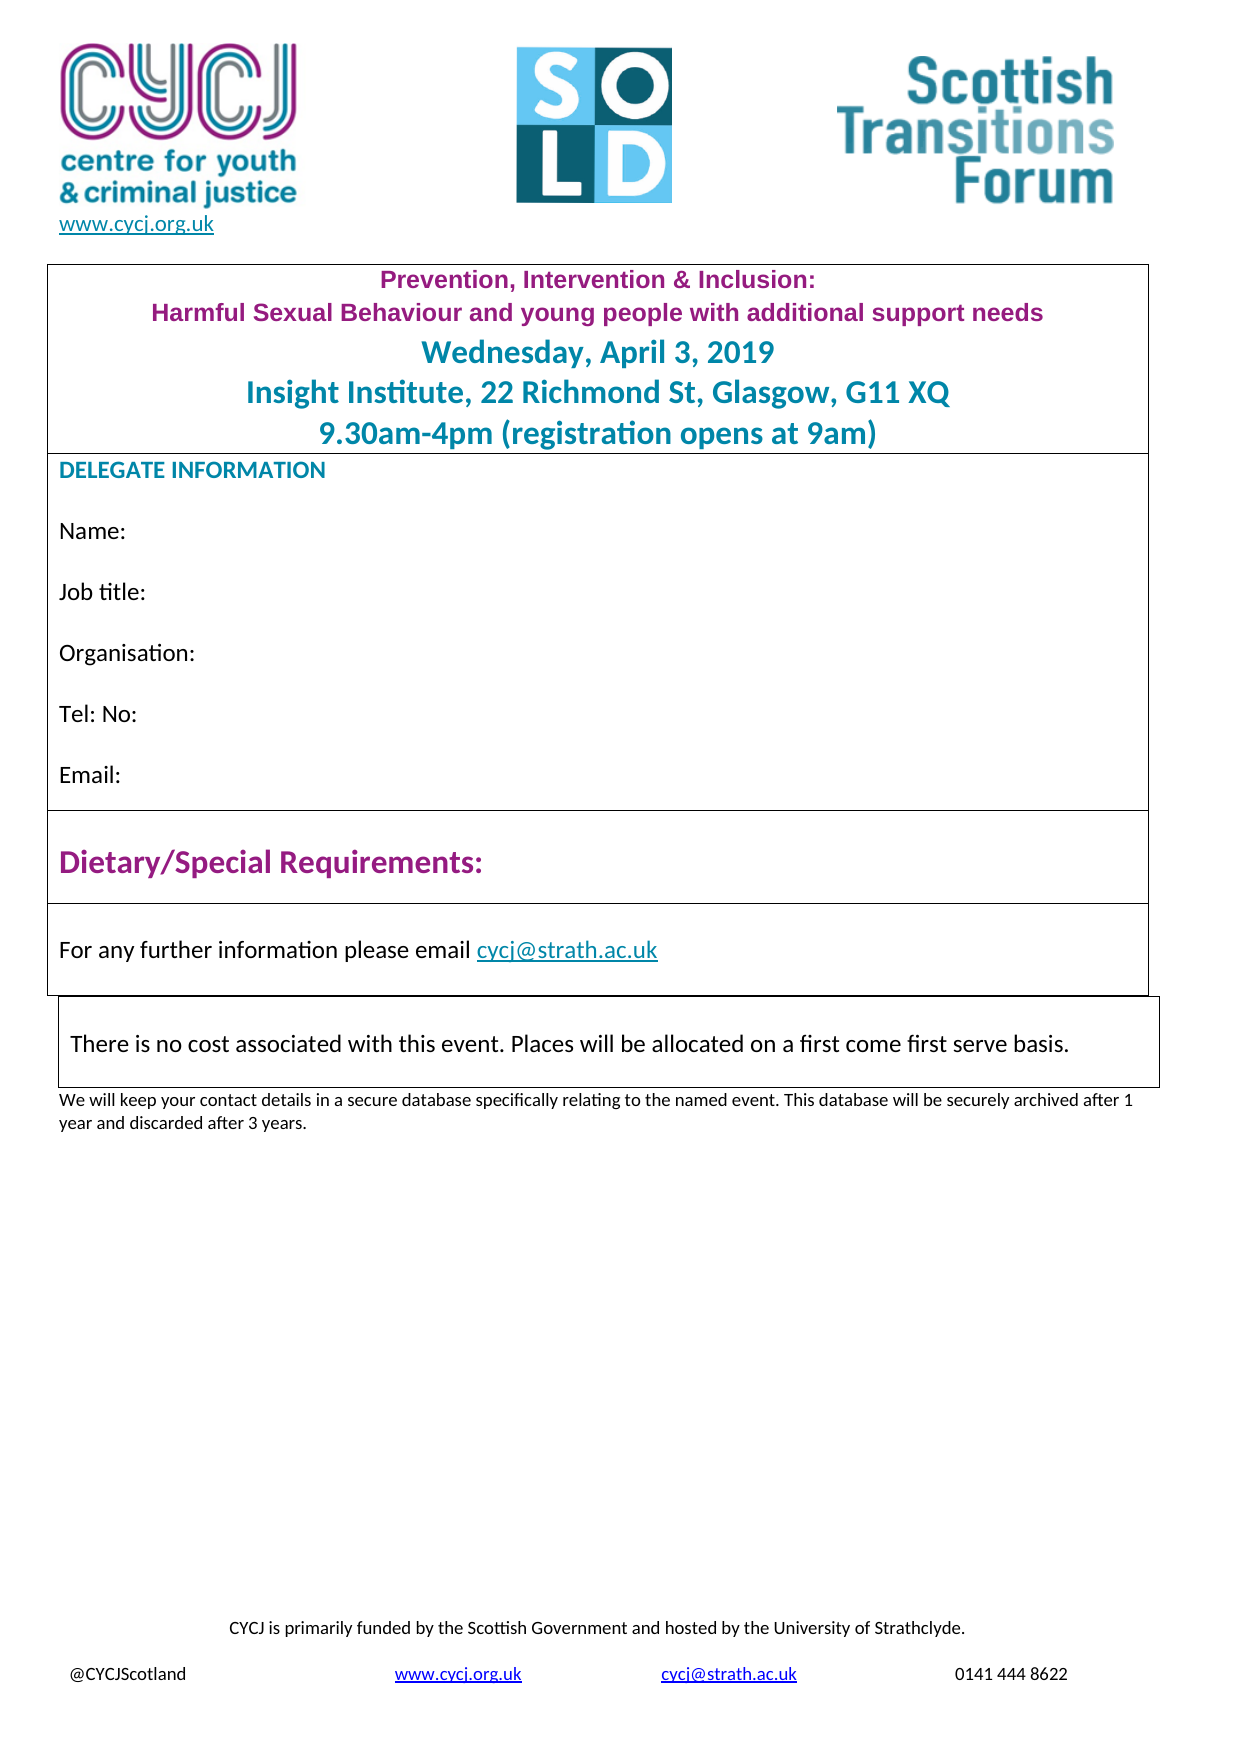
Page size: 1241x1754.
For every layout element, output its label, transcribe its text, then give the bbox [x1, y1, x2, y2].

picture [58, 43, 306, 210]
picture [837, 56, 1114, 210]
text We will keep your contact details in a secure database specifically relating to the named event. This database will be securely archived after 1 year and discarded after 3 years. [59, 1088, 1137, 1134]
table_cell DELEGATE INFORMATION Name: Job title: Organisation: Tel: No: Email: [48, 454, 1148, 810]
table_cell Dietary/Special Requirements: [48, 811, 1148, 903]
table_cell For any further information please email cycj@strath.ac.uk [48, 904, 1148, 995]
table_header There is no cost associated with this event. Places will be allocated on a first come first serve basis. [59, 997, 1159, 1087]
picture [515, 45, 672, 202]
table_header Prevention, Intervention & Inclusion: Harmful Sexual Behaviour and young people with additional support needs Wednesday, April 3, 2019 Insight Institute, 22 Richmond St, Glasgow, G11 XQ 9.30am-4pm (registration opens at 9am) [48, 265, 1148, 453]
